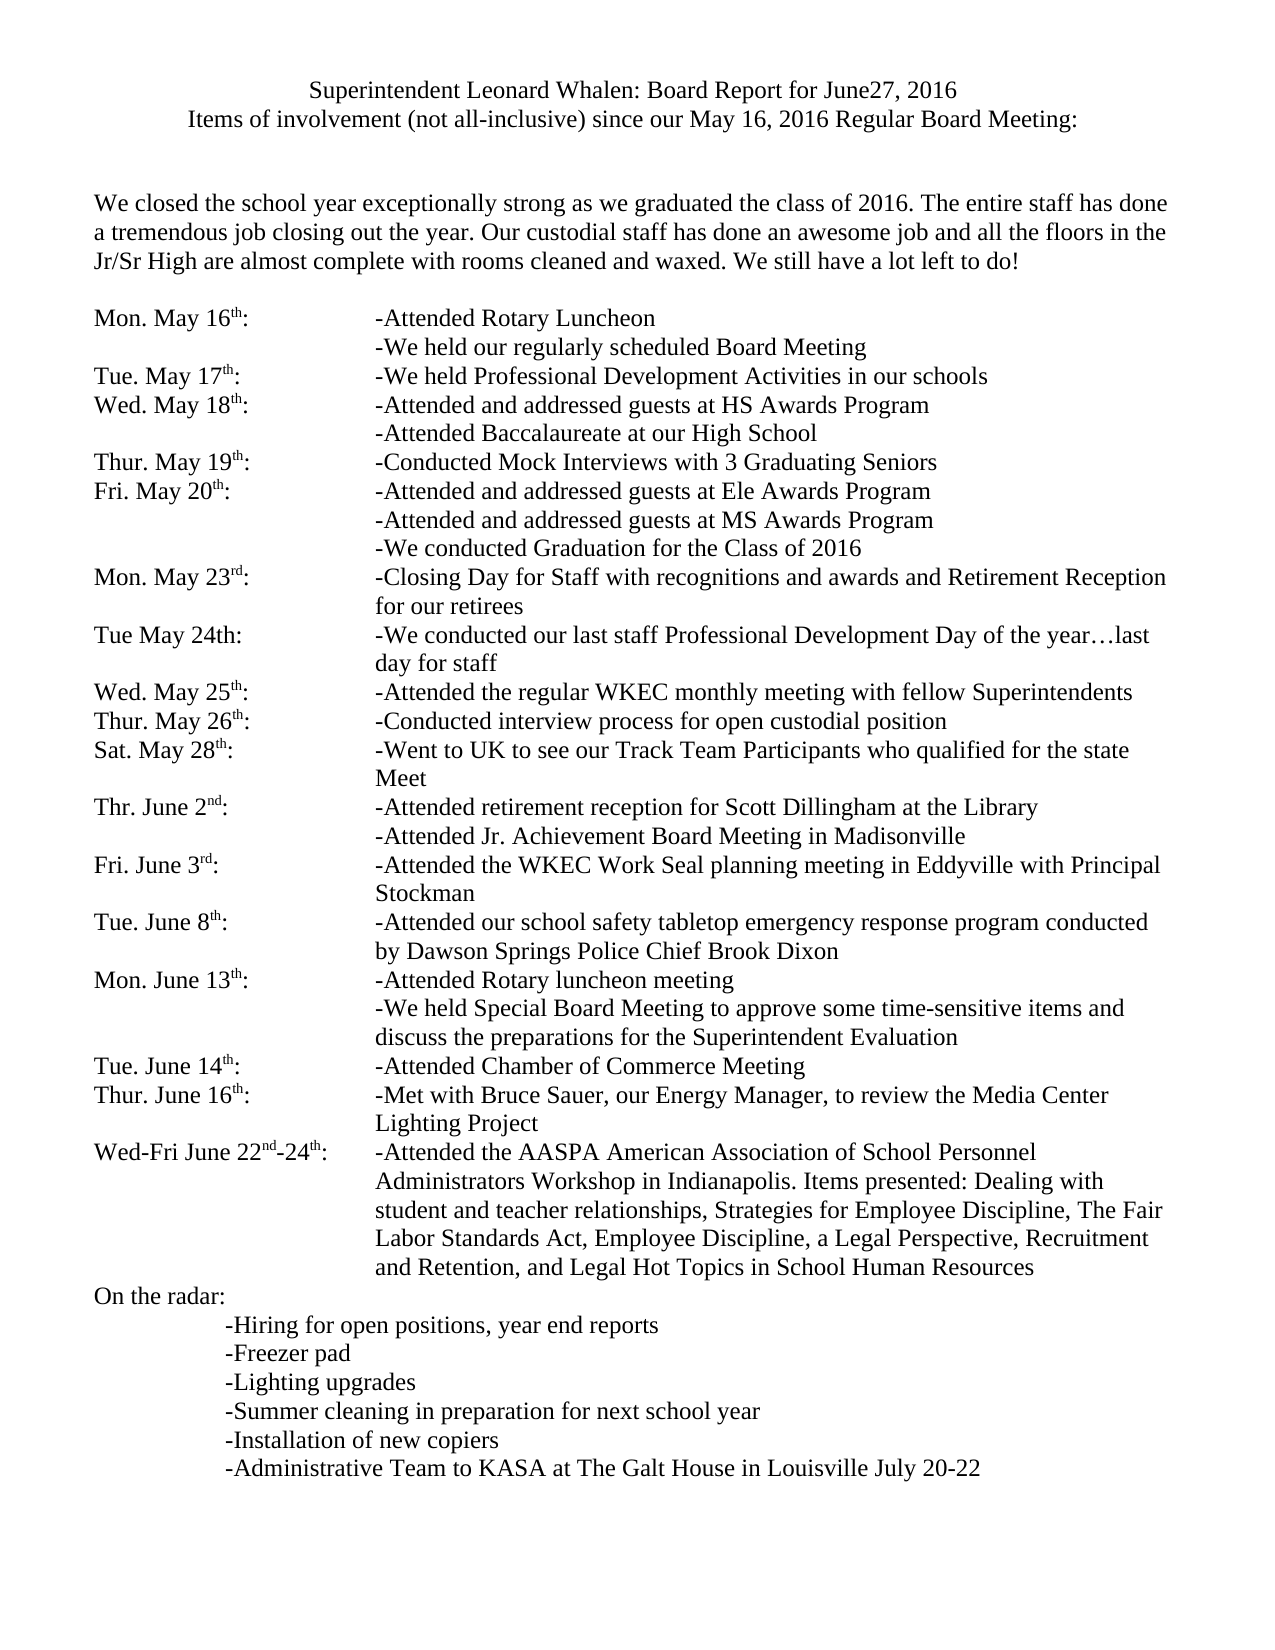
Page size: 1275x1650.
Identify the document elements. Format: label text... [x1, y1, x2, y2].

text -We held Special Board Meeting to approve some time-sensitive items and discuss the preparations for the Superintendent Evaluation [94, 993, 1172, 1051]
text -Summer cleaning in preparation for next school year [225, 1396, 1172, 1425]
text Tue. June 8th: -Attended our school safety tabletop emergency response program conducted by Dawson Springs Police Chief Brook Dixon [94, 907, 1172, 965]
text Thur. May 26th: -Conducted interview process for open custodial position [94, 706, 1172, 735]
text Wed-Fri June 22nd-24th: -Attended the AASPA American Association of School Personnel Administrators Workshop in Indianapolis. Items presented: Dealing with student and teacher relationships, Strategies for Employee Discipline, The Fair Labor Standards Act, Employee Discipline, a Legal Perspective, Recruitment and Retention, and Legal Hot Topics in School Human Resources [94, 1137, 1172, 1281]
text On the radar: [94, 1281, 1172, 1310]
text -Attended Jr. Achievement Board Meeting in Madisonville [375, 821, 1172, 850]
text Wed. May 25th: -Attended the regular WKEC monthly meeting with fellow Superintendents [94, 677, 1172, 706]
text Mon. May 23rd: -Closing Day for Staff with recognitions and awards and Retirement Reception for our retirees [94, 562, 1172, 620]
text Thr. June 2nd: -Attended retirement reception for Scott Dillingham at the Library [94, 792, 1172, 821]
text -Attended Baccalaureate at our High School [94, 418, 1172, 447]
text Thur. May 19th: -Conducted Mock Interviews with 3 Graduating Seniors [94, 447, 1172, 476]
text Fri. June 3rd: -Attended the WKEC Work Seal planning meeting in Eddyville with Principal Stockman [94, 850, 1172, 907]
text Thur. June 16th: -Met with Bruce Sauer, our Energy Manager, to review the Media Center Lighting Project [94, 1080, 1172, 1137]
text Fri. May 20th: -Attended and addressed guests at Ele Awards Program [94, 476, 1172, 505]
text Mon. June 13th: -Attended Rotary luncheon meeting [94, 965, 1172, 993]
text -Hiring for open positions, year end reports [94, 1310, 1172, 1338]
text Tue May 24th: -We conducted our last staff Professional Development Day of the year…last day for staff [94, 620, 1172, 677]
text -Lighting upgrades [225, 1367, 1172, 1396]
text -Installation of new copiers [225, 1425, 1172, 1453]
text Mon. May 16th: -Attended Rotary Luncheon [94, 303, 1172, 332]
text -Administrative Team to KASA at The Galt House in Louisville July 20-22 [225, 1453, 1172, 1482]
text Tue. June 14th: -Attended Chamber of Commerce Meeting [94, 1051, 1172, 1080]
text -We held our regularly scheduled Board Meeting [375, 332, 1172, 361]
text Sat. May 28th: -Went to UK to see our Track Team Participants who qualified for the state Meet [94, 735, 1172, 792]
text We closed the school year exceptionally strong as we graduated the class of 2016. The entire staff has done a tremendous job closing out the year. Our custodial staff has done an awesome job and all the floors in the Jr/Sr High are almost complete with rooms cleaned and waxed. We still have a lot left to do! [94, 188, 1172, 275]
text -We conducted Graduation for the Class of 2016 [94, 533, 1172, 562]
text -Attended and addressed guests at MS Awards Program [94, 505, 1172, 533]
text Tue. May 17th: -We held Professional Development Activities in our schools [94, 361, 1172, 390]
text -Freezer pad [225, 1338, 1172, 1367]
text Wed. May 18th: -Attended and addressed guests at HS Awards Program [94, 390, 1172, 418]
